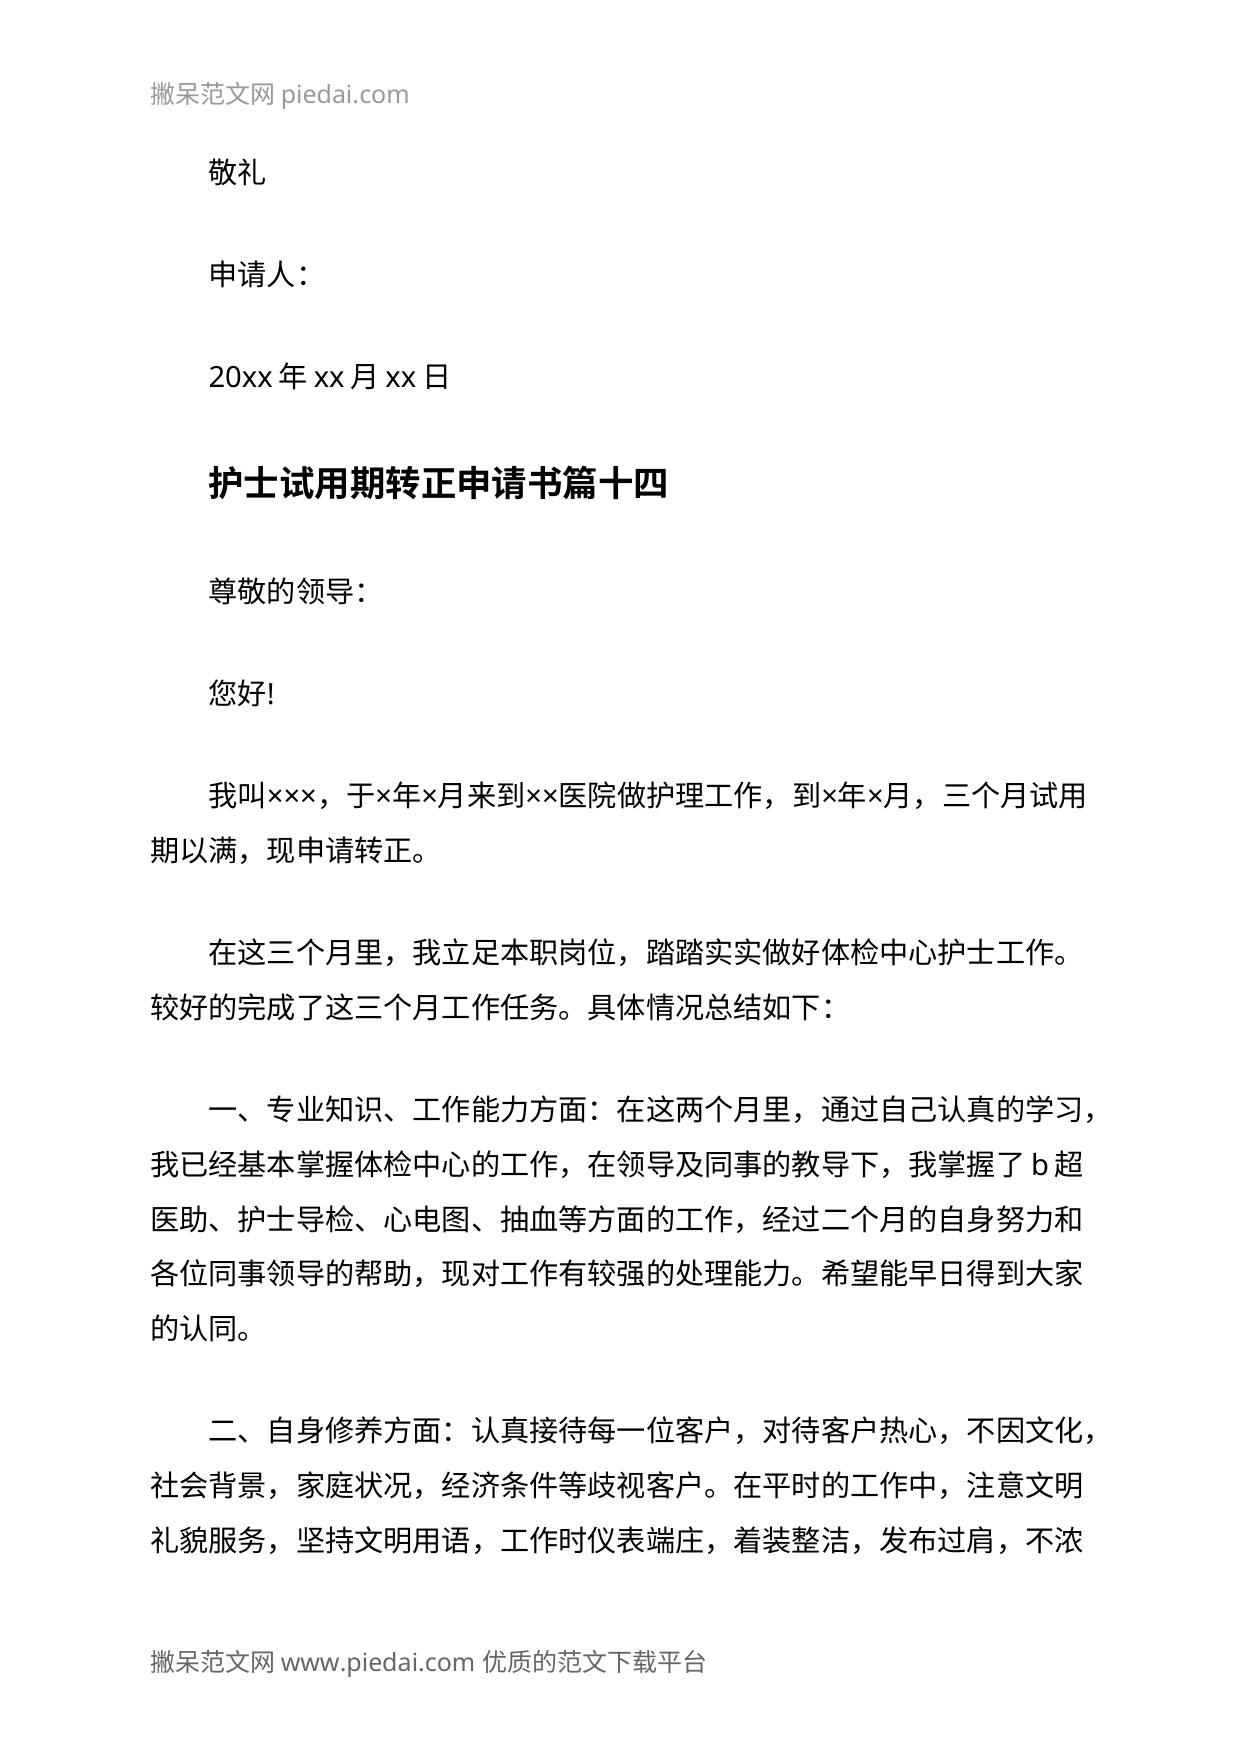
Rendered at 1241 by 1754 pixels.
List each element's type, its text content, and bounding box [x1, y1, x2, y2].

text 在这三个月里，我立足本职岗位，踏踏实实做好体检中心护士工作。较好的完成了这三个月工作任务。具体情况总结如下： [150, 929, 1090, 1027]
text 您好! [150, 671, 1090, 713]
text 敬礼 [150, 150, 1090, 192]
text 我叫×××，于×年×月来到××医院做护理工作，到×年×月，三个月试用期以满，现申请转正。 [150, 773, 1090, 870]
text 申请人： [150, 252, 1090, 294]
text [150, 1408, 1090, 1560]
text 护士试用期转正申请书篇十四 [150, 456, 1090, 507]
text 20xx年xx月xx日 [150, 353, 1090, 396]
text 一、专业知识、工作能力方面：在这两个月里，通过自己认真的学习，我已经基本掌握体检中心的工作，在领导及同事的教导下，我掌握了b超医助、护士导检、心电图、抽血等方面的工作，经过二个月的自身努力和各位同事领导的帮助，现对工作有较强的处理能力。希望能早日得到大家的认同。 [150, 1086, 1090, 1348]
text 尊敬的领导： [150, 569, 1090, 611]
